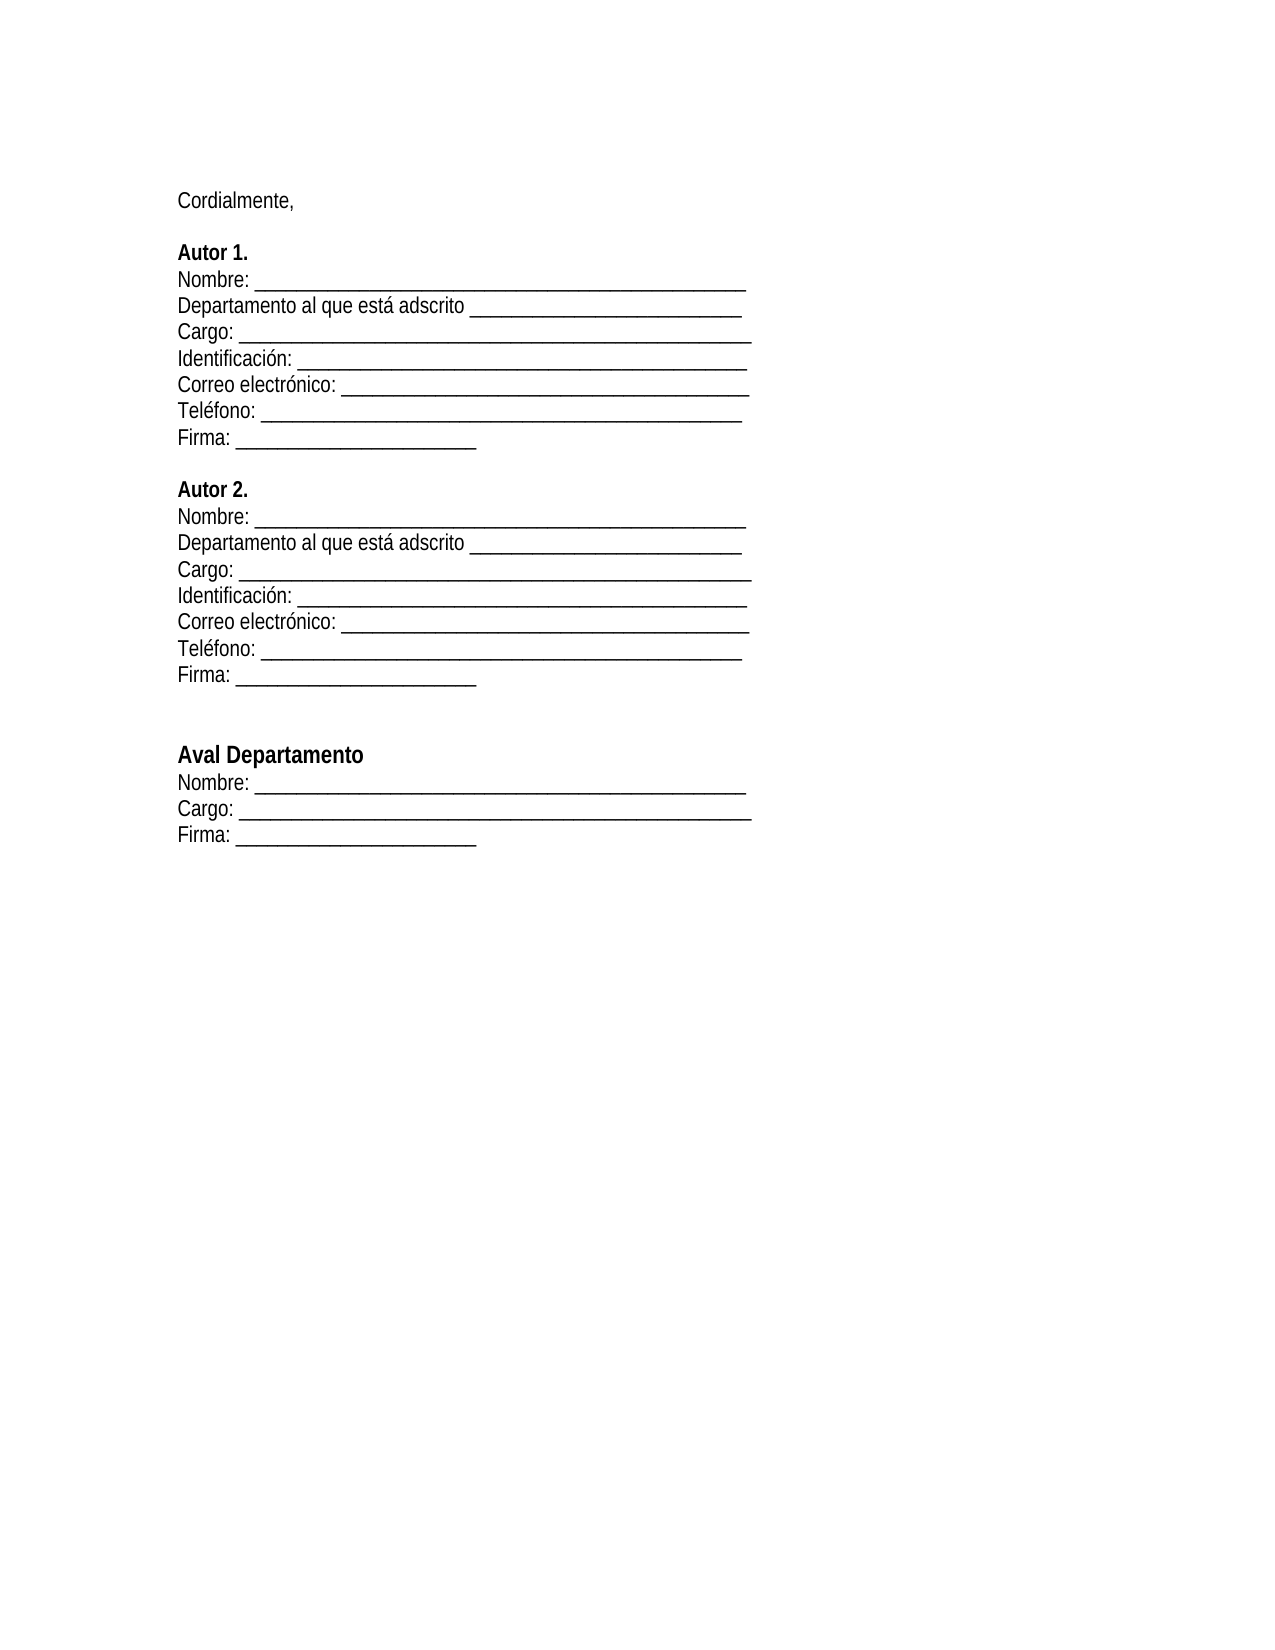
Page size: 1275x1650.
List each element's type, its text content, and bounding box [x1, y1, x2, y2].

text Identificación: ___________________________________________ [177, 345, 1098, 371]
text Departamento al que está adscrito __________________________ [177, 529, 1098, 556]
text Nombre: _______________________________________________ [177, 503, 1098, 529]
text Firma: _______________________ [177, 424, 1098, 450]
text Autor 1. [177, 239, 1098, 266]
text Cordialmente, [177, 187, 1098, 213]
text Nombre: _______________________________________________ [177, 266, 1098, 292]
text Firma: _______________________ [177, 661, 1098, 687]
text Correo electrónico: _______________________________________ [177, 608, 1098, 634]
text Correo electrónico: _______________________________________ [177, 371, 1098, 397]
text Autor 2. [177, 476, 1098, 503]
text Cargo: _________________________________________________ [177, 795, 1098, 821]
text Firma: _______________________ [177, 821, 1098, 848]
text Aval Departamento [177, 740, 1098, 769]
text Identificación: ___________________________________________ [177, 582, 1098, 608]
text Cargo: _________________________________________________ [177, 318, 1098, 345]
text Teléfono: ______________________________________________ [177, 634, 1098, 661]
text Departamento al que está adscrito __________________________ [177, 292, 1098, 318]
text Cargo: _________________________________________________ [177, 556, 1098, 582]
text Teléfono: ______________________________________________ [177, 397, 1098, 424]
text Nombre: _______________________________________________ [177, 769, 1098, 795]
